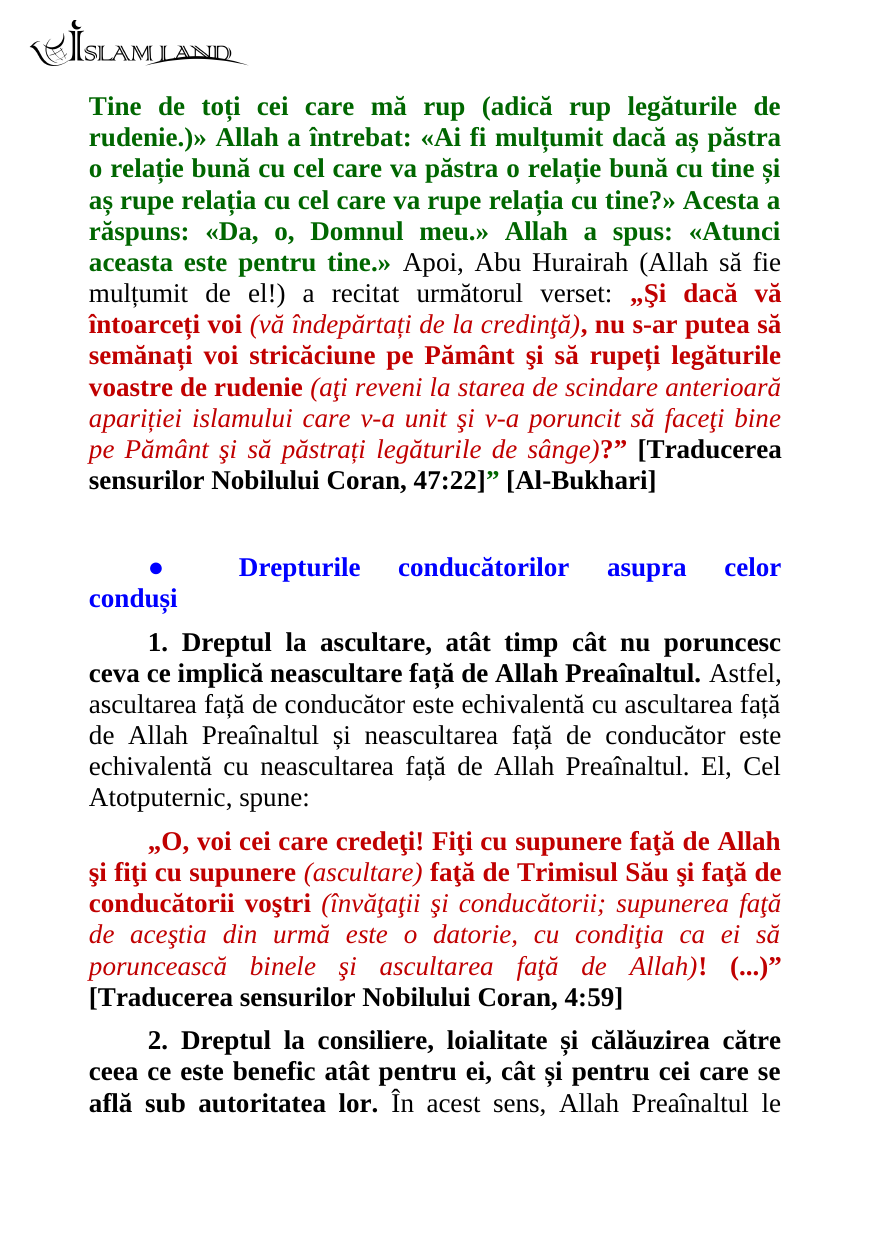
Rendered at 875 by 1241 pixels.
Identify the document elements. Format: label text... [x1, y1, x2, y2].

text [89, 1024, 782, 1118]
list Drepturile conducătorilor asupra celor conduși [89, 551, 782, 613]
text 1. Dreptul la ascultare, atât timp cât nu poruncesc ceva ce implică neascultare față de Allah Preaînaltul. Astfel, ascultarea față de conducător este echivalentă cu ascultarea față de Allah Preaînaltul și neascultarea față de conducător este echivalentă cu neascultarea față de Allah Preaînaltul. El, Cel Atotputernic, spune: [89, 626, 782, 812]
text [89, 90, 782, 495]
text „O, voi cei care credeţi! Fiţi cu supunere faţă de Allah şi fiţi cu supunere (ascultare) faţă de Trimisul Său şi faţă de conducătorii voştri (învăţaţii şi conducătorii; supunerea faţă de aceştia din urmă este o datorie, cu condiţia ca ei să poruncească binele şi ascultarea faţă de Allah)! (...)” [Traducerea sensurilor Nobilului Coran, 4:59] [89, 825, 782, 1012]
picture [29, 20, 249, 66]
